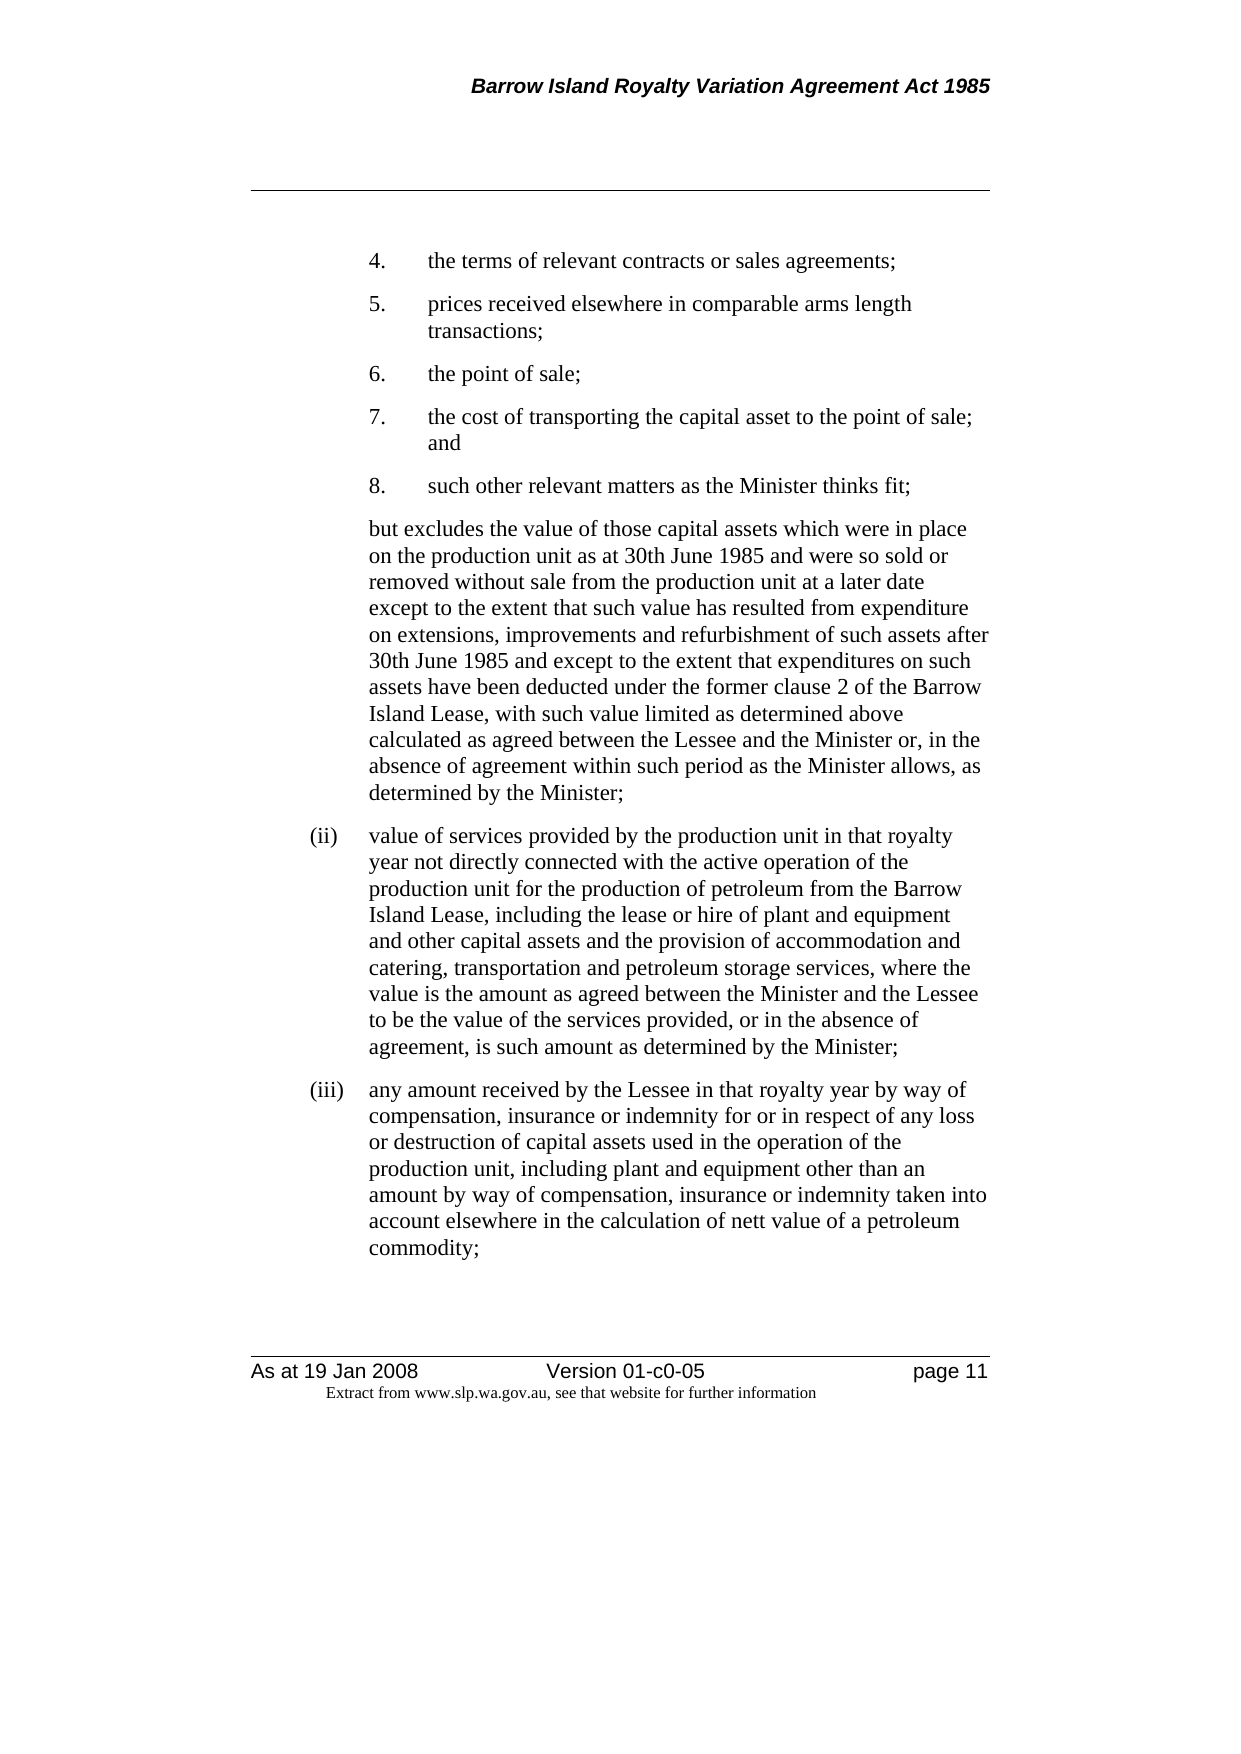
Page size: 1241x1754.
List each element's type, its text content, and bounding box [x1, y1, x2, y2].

text 5. prices received elsewhere in comparable arms length transactions; [251, 291, 990, 343]
text (iii) any amount received by the Lessee in that royalty year by way of compensation, insurance or indemnity for or in respect of any loss or destruction of capital assets used in the operation of the production unit, including plant and equipment other than an amount by way of compensation, insurance or indemnity taken into account elsewhere in the calculation of nett value of a petroleum commodity; [251, 1076, 990, 1260]
text 4. the terms of relevant contracts or sales agreements; [251, 247, 990, 274]
text 8. such other relevant matters as the Minister thinks fit; [251, 472, 990, 499]
text 7. the cost of transporting the capital asset to the point of sale; and [251, 403, 990, 456]
text but excludes the value of those capital assets which were in place on the production unit as at 30th June 1985 and were so sold or removed without sale from the production unit at a later date except to the extent that such value has resulted from expenditure on extensions, improvements and refurbishment of such assets after 30th June 1985 and except to the extent that expenditures on such assets have been deducted under the former clause 2 of the Barrow Island Lease, with such value limited as determined above calculated as agreed between the Lessee and the Minister or, in the absence of agreement within such period as the Minister allows, as determined by the Minister; [251, 515, 990, 805]
text 6. the point of sale; [251, 360, 990, 386]
text (ii) value of services provided by the production unit in that royalty year not directly connected with the active operation of the production unit for the production of petroleum from the Barrow Island Lease, including the lease or hire of plant and equipment and other capital assets and the provision of accommodation and catering, transportation and petroleum storage services, where the value is the amount as agreed between the Minister and the Lessee to be the value of the services provided, or in the absence of agreement, is such amount as determined by the Minister; [251, 822, 990, 1059]
